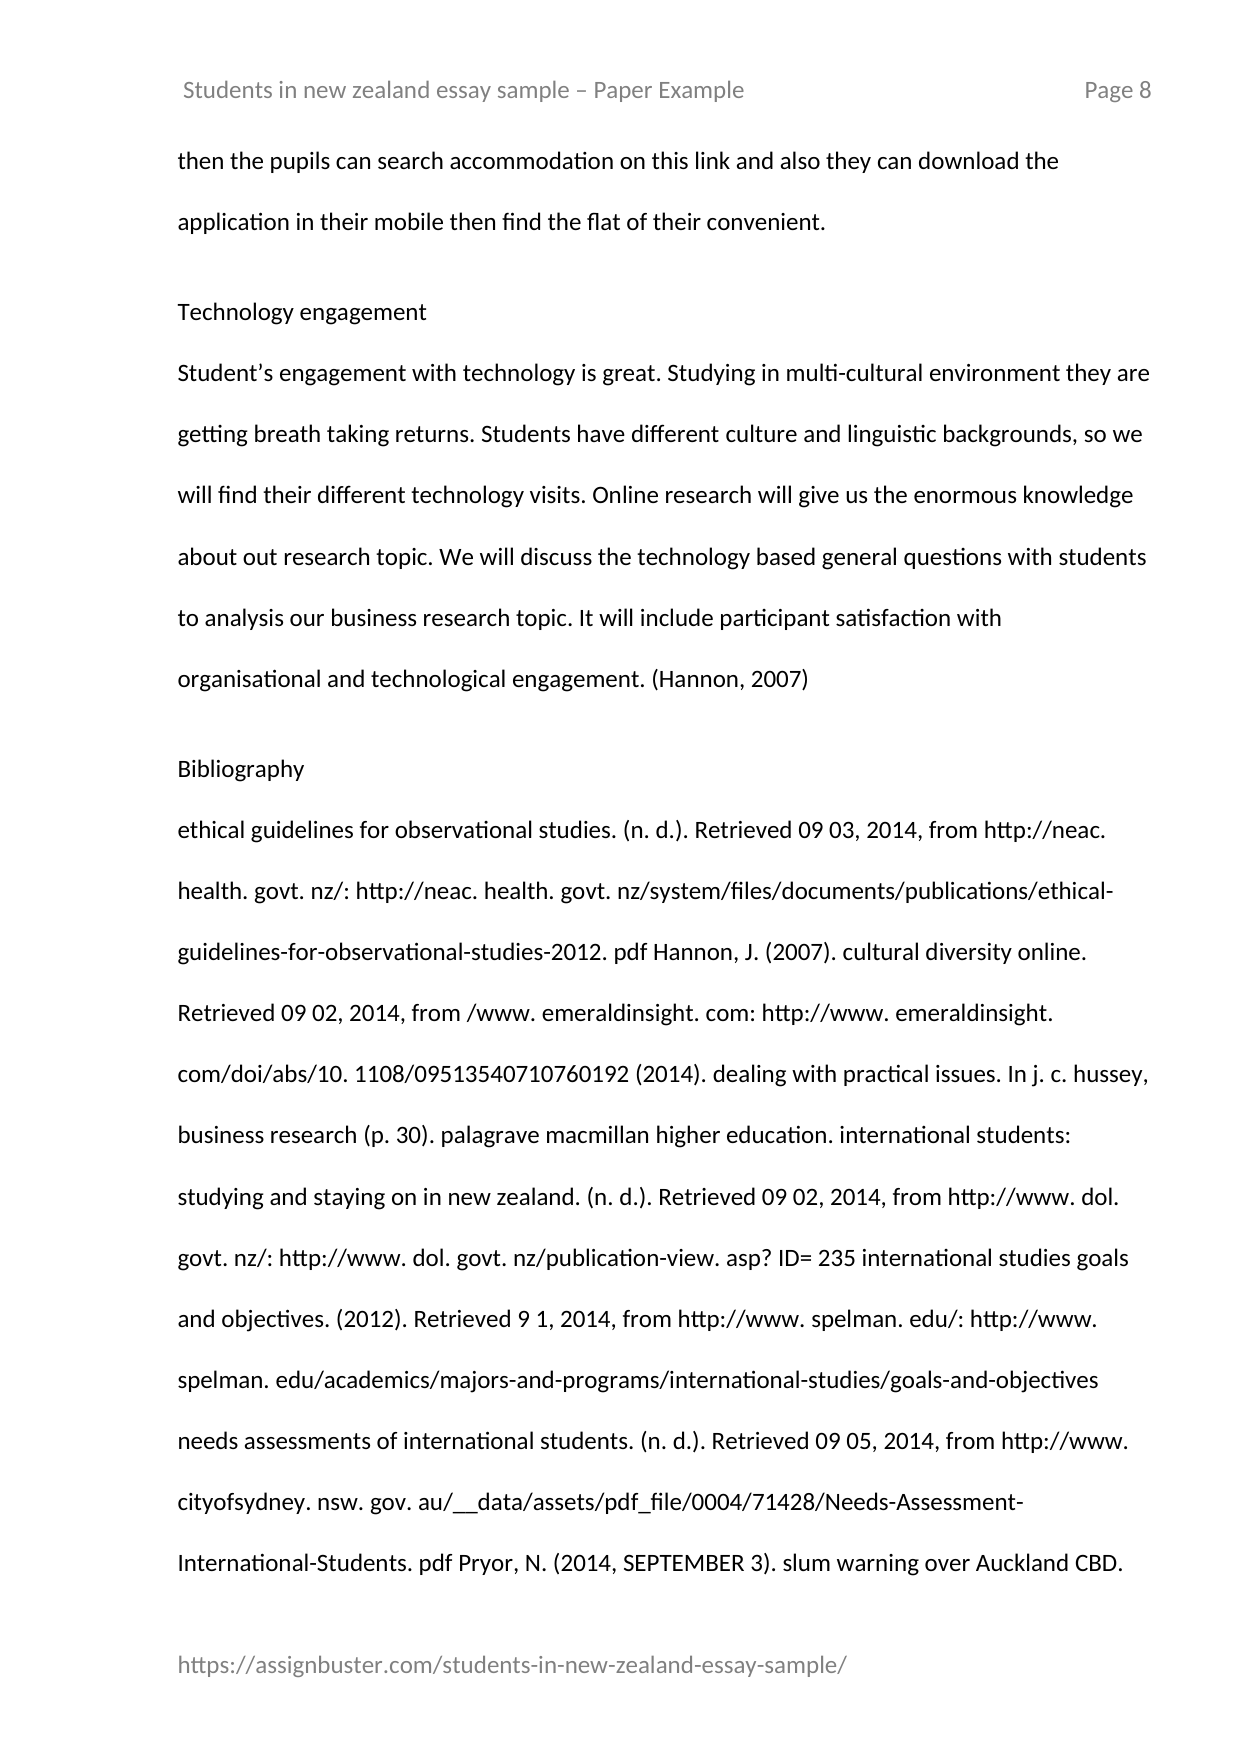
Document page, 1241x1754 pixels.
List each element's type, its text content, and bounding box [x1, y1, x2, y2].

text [177, 145, 1152, 237]
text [177, 753, 1152, 1577]
text Technology engagement Student’s engagement with technology is great. Studying in multi-cultural environment they are getting breath taking returns. Students have different culture and linguistic backgrounds, so we will find their different technology visits. Online research will give us the enormous knowledge about out research topic. We will discuss the technology based general questions with students to analysis our business research topic. It will include participant satisfaction with organisational and technological engagement. (Hannon, 2007) [177, 297, 1152, 693]
